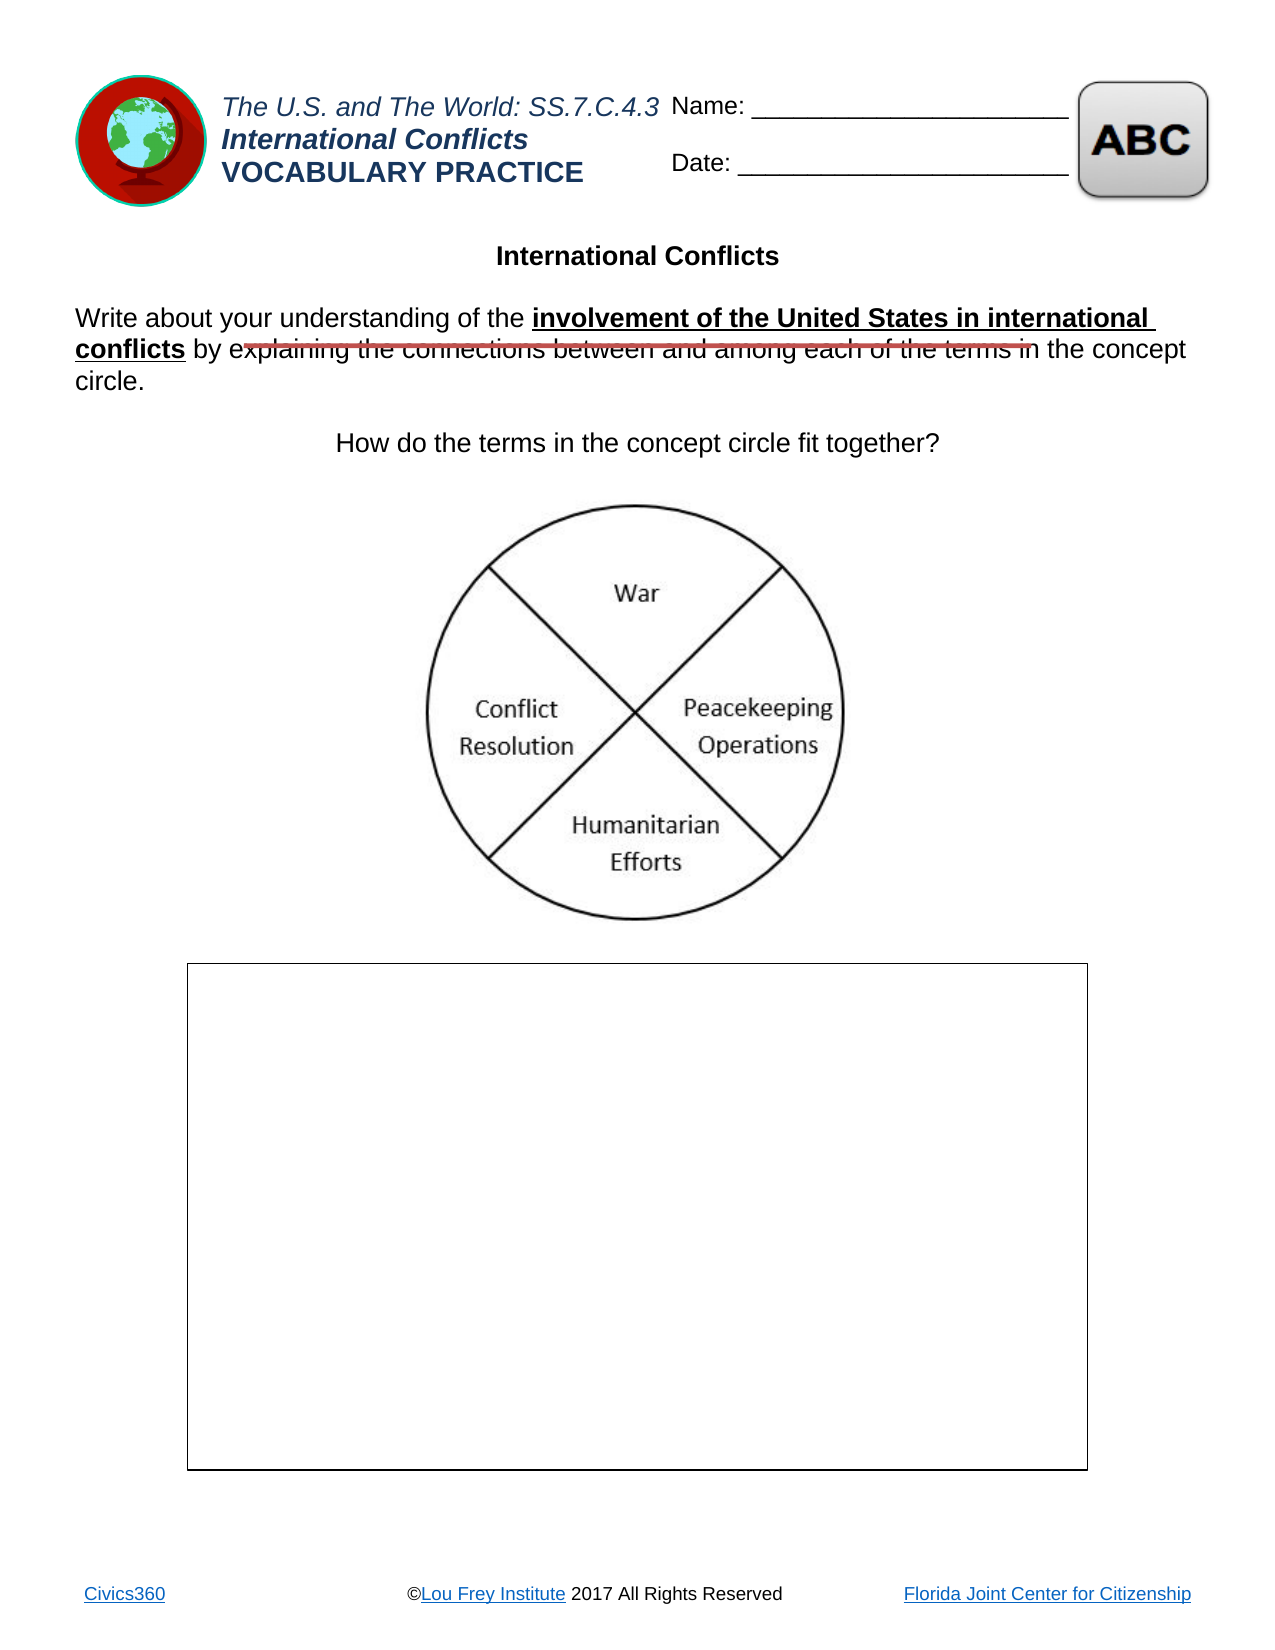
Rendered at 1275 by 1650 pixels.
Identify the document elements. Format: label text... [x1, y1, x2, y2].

text Write about your understanding of the involvement of the United States in international conflicts by explaining the connections between and among each of the terms in the concept circle. [75, 302, 1200, 396]
text How do the terms in the concept circle fit together? [75, 427, 1200, 458]
picture [1068, 75, 1219, 207]
picture [75, 75, 207, 207]
text International Conflicts [75, 240, 1200, 271]
picture [405, 489, 870, 951]
